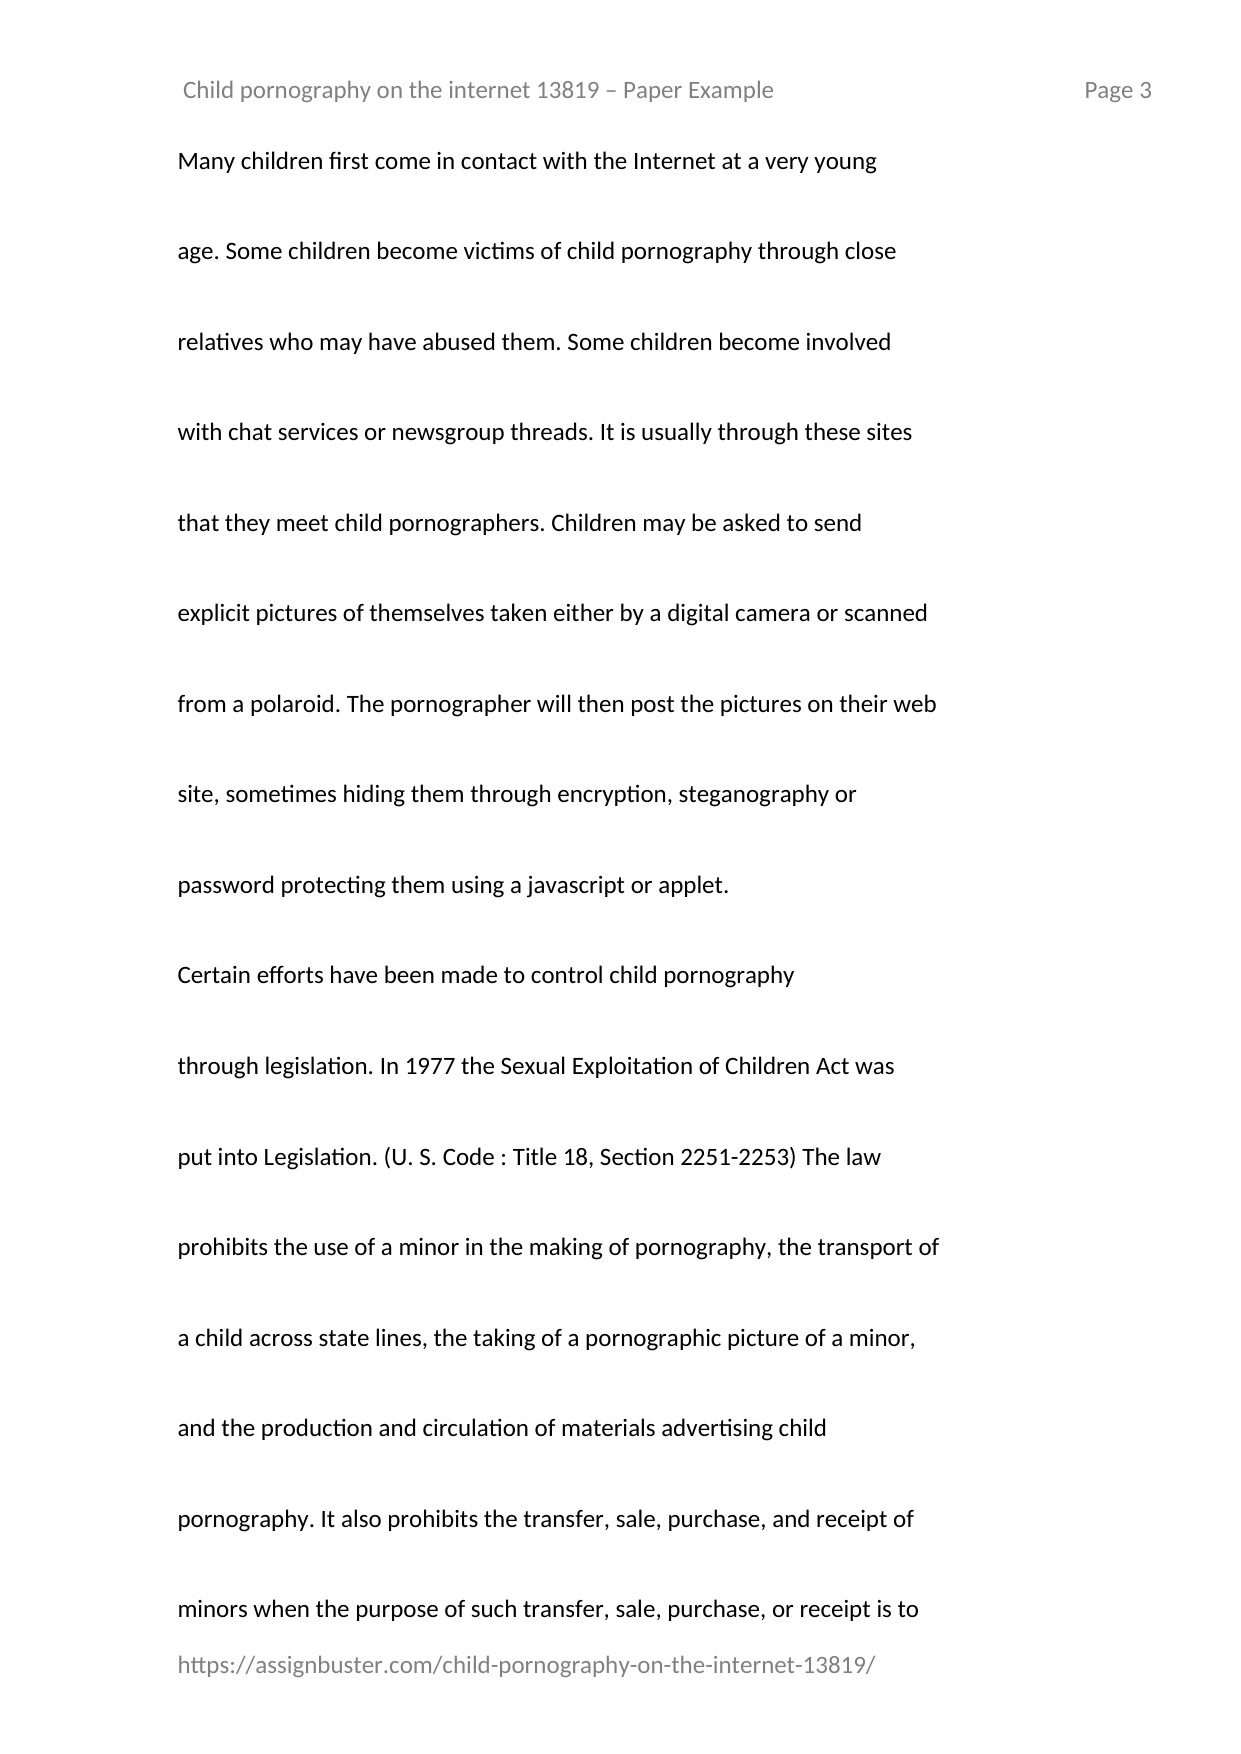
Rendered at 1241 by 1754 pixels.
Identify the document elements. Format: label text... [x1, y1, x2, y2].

text explicit pictures of themselves taken either by a digital camera or scanned [177, 598, 1152, 628]
text through legislation. In 1977 the Sexual Exploitation of Children Act was [177, 1050, 1152, 1081]
text a child across state lines, the taking of a pornographic picture of a minor, [177, 1322, 1152, 1352]
text relatives who may have abused them. Some children become involved [177, 326, 1152, 357]
text site, sometimes hiding them through encryption, steganography or [177, 779, 1152, 809]
text pornography. It also prohibits the transfer, sale, purchase, and receipt of [177, 1503, 1152, 1533]
text put into Legislation. (U. S. Code : Title 18, Section 2251-2253) The law [177, 1141, 1152, 1171]
text Many children first come in contact with the Internet at a very young [177, 145, 1152, 176]
text age. Some children become victims of child pornography through close [177, 236, 1152, 266]
text and the production and circulation of materials advertising child [177, 1412, 1152, 1443]
text minors when the purpose of such transfer, sale, purchase, or receipt is to [177, 1593, 1152, 1624]
text password protecting them using a javascript or applet. [177, 869, 1152, 900]
text that they meet child pornographers. Children may be asked to send [177, 507, 1152, 538]
text Certain efforts have been made to control child pornography [177, 960, 1152, 990]
text with chat services or newsgroup threads. It is usually through these sites [177, 417, 1152, 447]
text from a polaroid. The pornographer will then post the pictures on their web [177, 688, 1152, 719]
text prohibits the use of a minor in the making of pornography, the transport of [177, 1231, 1152, 1262]
